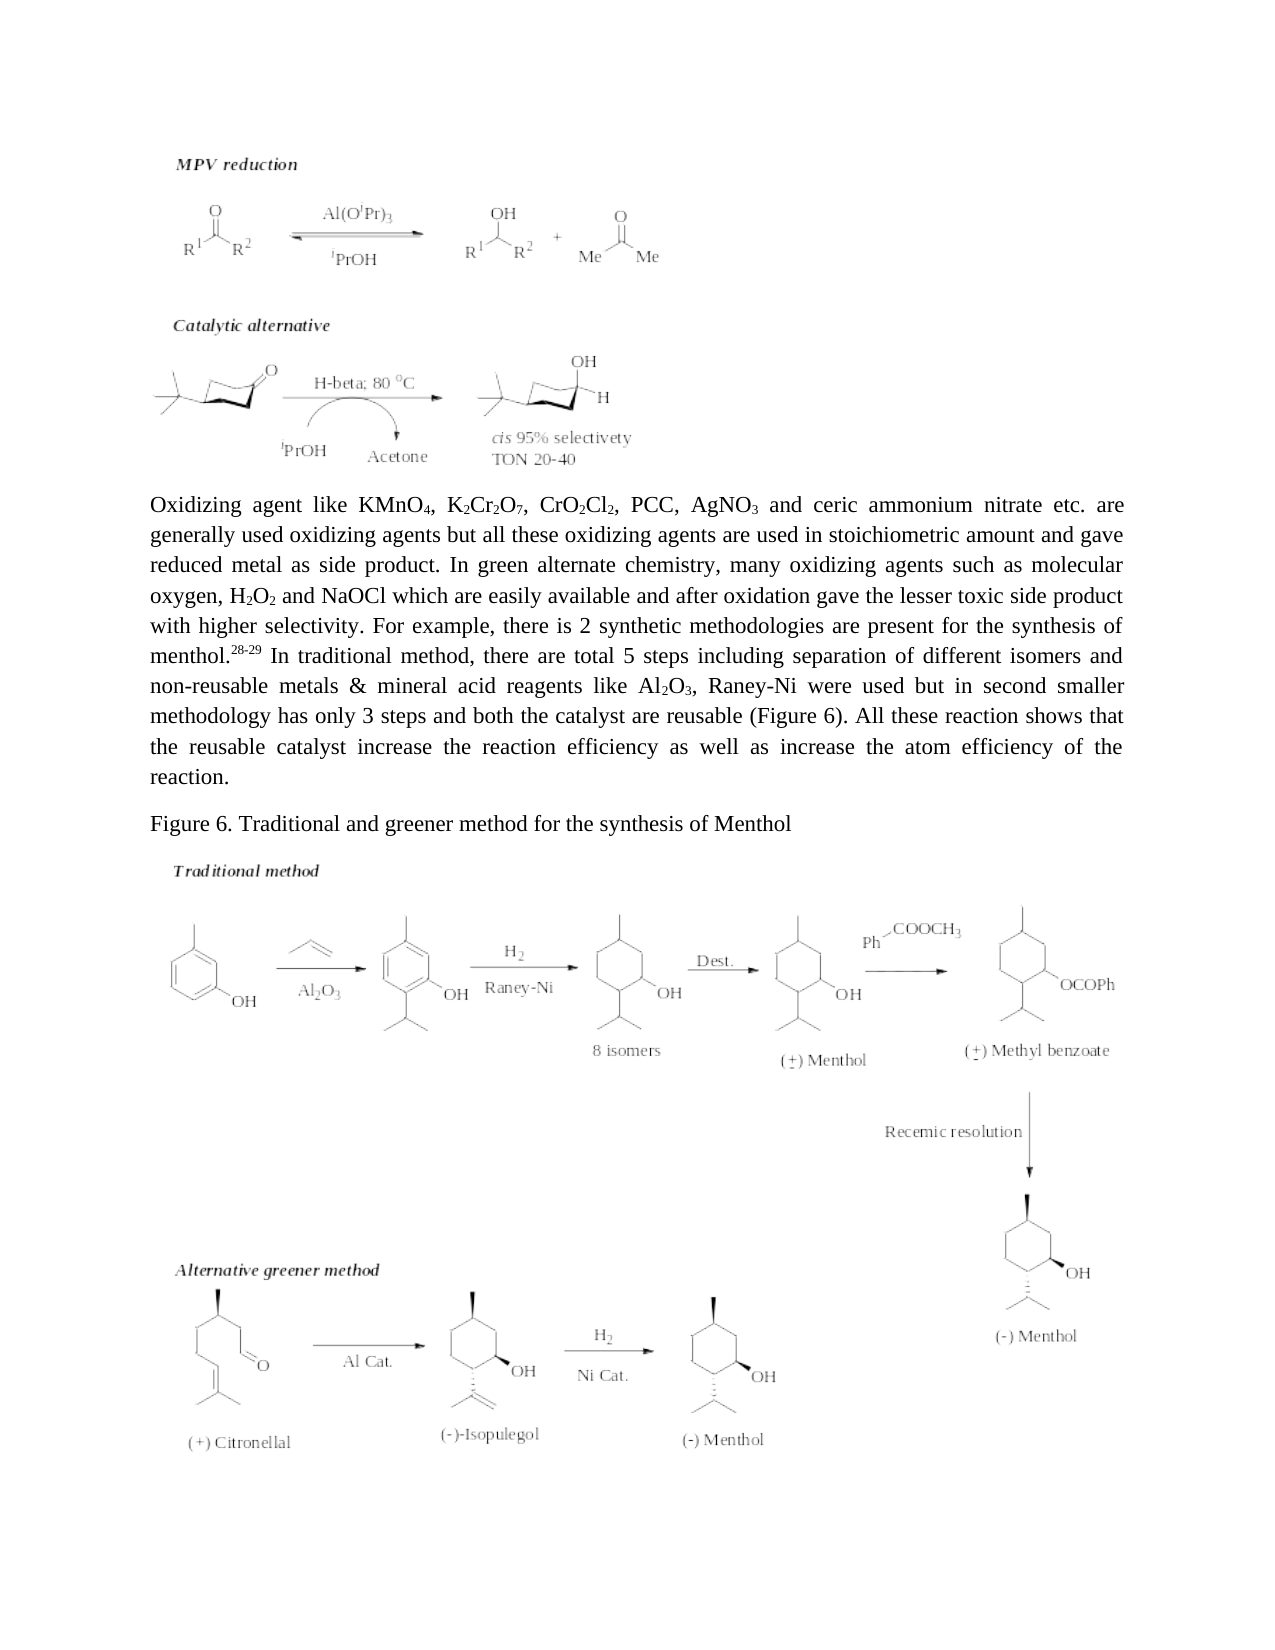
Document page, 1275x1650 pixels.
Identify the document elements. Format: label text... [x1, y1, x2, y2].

text Figure 6. Traditional and greener method for the synthesis of Menthol [150, 810, 1125, 836]
text Oxidizing agent like KMnO4, K2Cr2O7, CrO2Cl2, PCC, AgNO3 and ceric ammonium nitrate etc. are generally used oxidizing agents but all these oxidizing agents are used in stoichiometric amount and gave reduced metal as side product. In green alternate chemistry, many oxidizing agents such as molecular oxygen, H2O2 and NaOCl which are easily available and after oxidation gave the lesser toxic side product with higher selectivity. For example, there is 2 synthetic methodologies are present for the synthesis of menthol.28-29 In traditional method, there are total 5 steps including separation of different isomers and non-reusable metals & mineral acid reagents like Al2O3, Raney-Ni were used but in second smaller methodology has only 3 steps and both the catalyst are reusable (Figure 6). All these reaction shows that the reusable catalyst increase the reaction efficiency as well as increase the atom efficiency of the reaction. [150, 491, 1125, 789]
